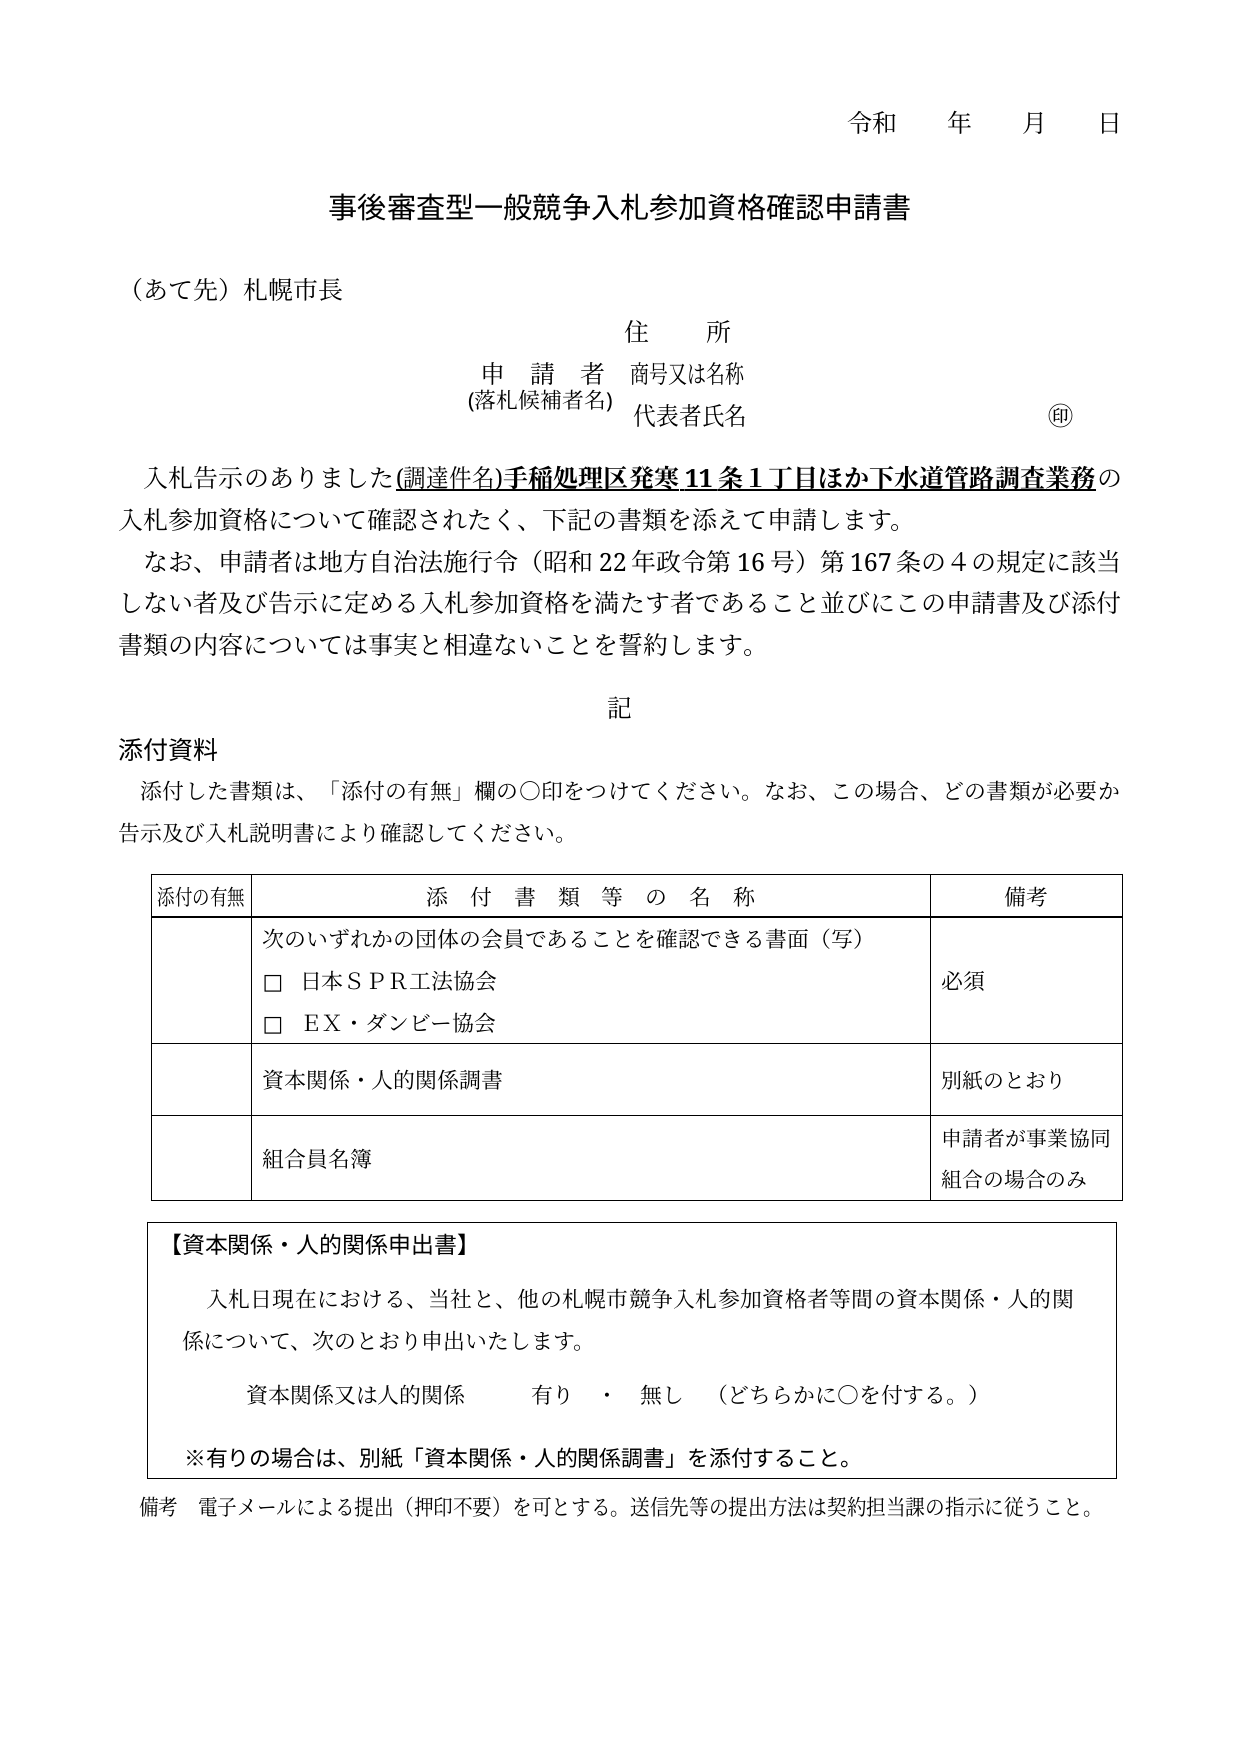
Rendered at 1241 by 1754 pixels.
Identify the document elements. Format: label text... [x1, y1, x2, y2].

table_cell 資本関係・人的関係調書 [252, 1044, 930, 1115]
table_header 添付の有無 [152, 875, 251, 916]
table_header 備考 [931, 875, 1122, 916]
text 記 [118, 686, 1122, 727]
text 添付した書類は、「添付の有無」欄の○印をつけてください。なお、この場合、どの書類が必要か告示及び入札説明書により確認してください。 [118, 769, 1122, 853]
table_cell 組合員名簿 [252, 1116, 930, 1200]
table_cell 申請者が事業協同組合の場合のみ [931, 1116, 1122, 1200]
table_cell [152, 1044, 251, 1115]
text 入札告示のありました(調達件名)手稲処理区発寒11条１丁目ほか下水道管路調査業務の入札参加資格について確認されたく、下記の書類を添えて申請します。 [118, 456, 1122, 539]
table_header 【資本関係・人的関係申出書】 入札日現在における、当社と、他の札幌市競争入札参加資格者等間の資本関係・人的関係について、次のとおり申出いたします。 資本関係又は人的関係 有り ・ 無し （どちらかに○を付する。） ※有りの場合は、別紙「資本関係・人的関係調書」を添付すること。 [148, 1223, 1116, 1477]
text 申 請 者 商号又は名称 [118, 352, 1031, 393]
table_cell [152, 1116, 251, 1200]
table_cell 必須 [931, 918, 1122, 1043]
text （あて先）札幌市長 [118, 268, 1122, 310]
text 令和 年 月 日 [118, 101, 1122, 143]
text 備考 電子メールによる提出（押印不要）を可とする。送信先等の提出方法は契約担当課の指示に従うこと。 [118, 1485, 1122, 1526]
text 事後審査型一般競争入札参加資格確認申請書 [118, 164, 1122, 247]
text なお、申請者は地方自治法施行令（昭和22年政令第16号）第167条の４の規定に該当しない者及び告示に定める入札参加資格を満たす者であること並びにこの申請書及び添付書類の内容については事実と相違ないことを誓約します。 [118, 539, 1122, 665]
text 代表者氏名 ㊞ [118, 393, 1122, 435]
table_cell 別紙のとおり [931, 1044, 1122, 1115]
text 住 所 [118, 310, 1031, 352]
text 添付資料 [118, 727, 1122, 769]
table_cell 次のいずれかの団体の会員であることを確認できる書面（写） 日本ＳＰＲ工法協会 ＥＸ・ダンビー協会 [252, 918, 930, 1043]
table_header 添 付 書 類 等 の 名 称 [252, 875, 930, 916]
table_cell [152, 918, 251, 1043]
